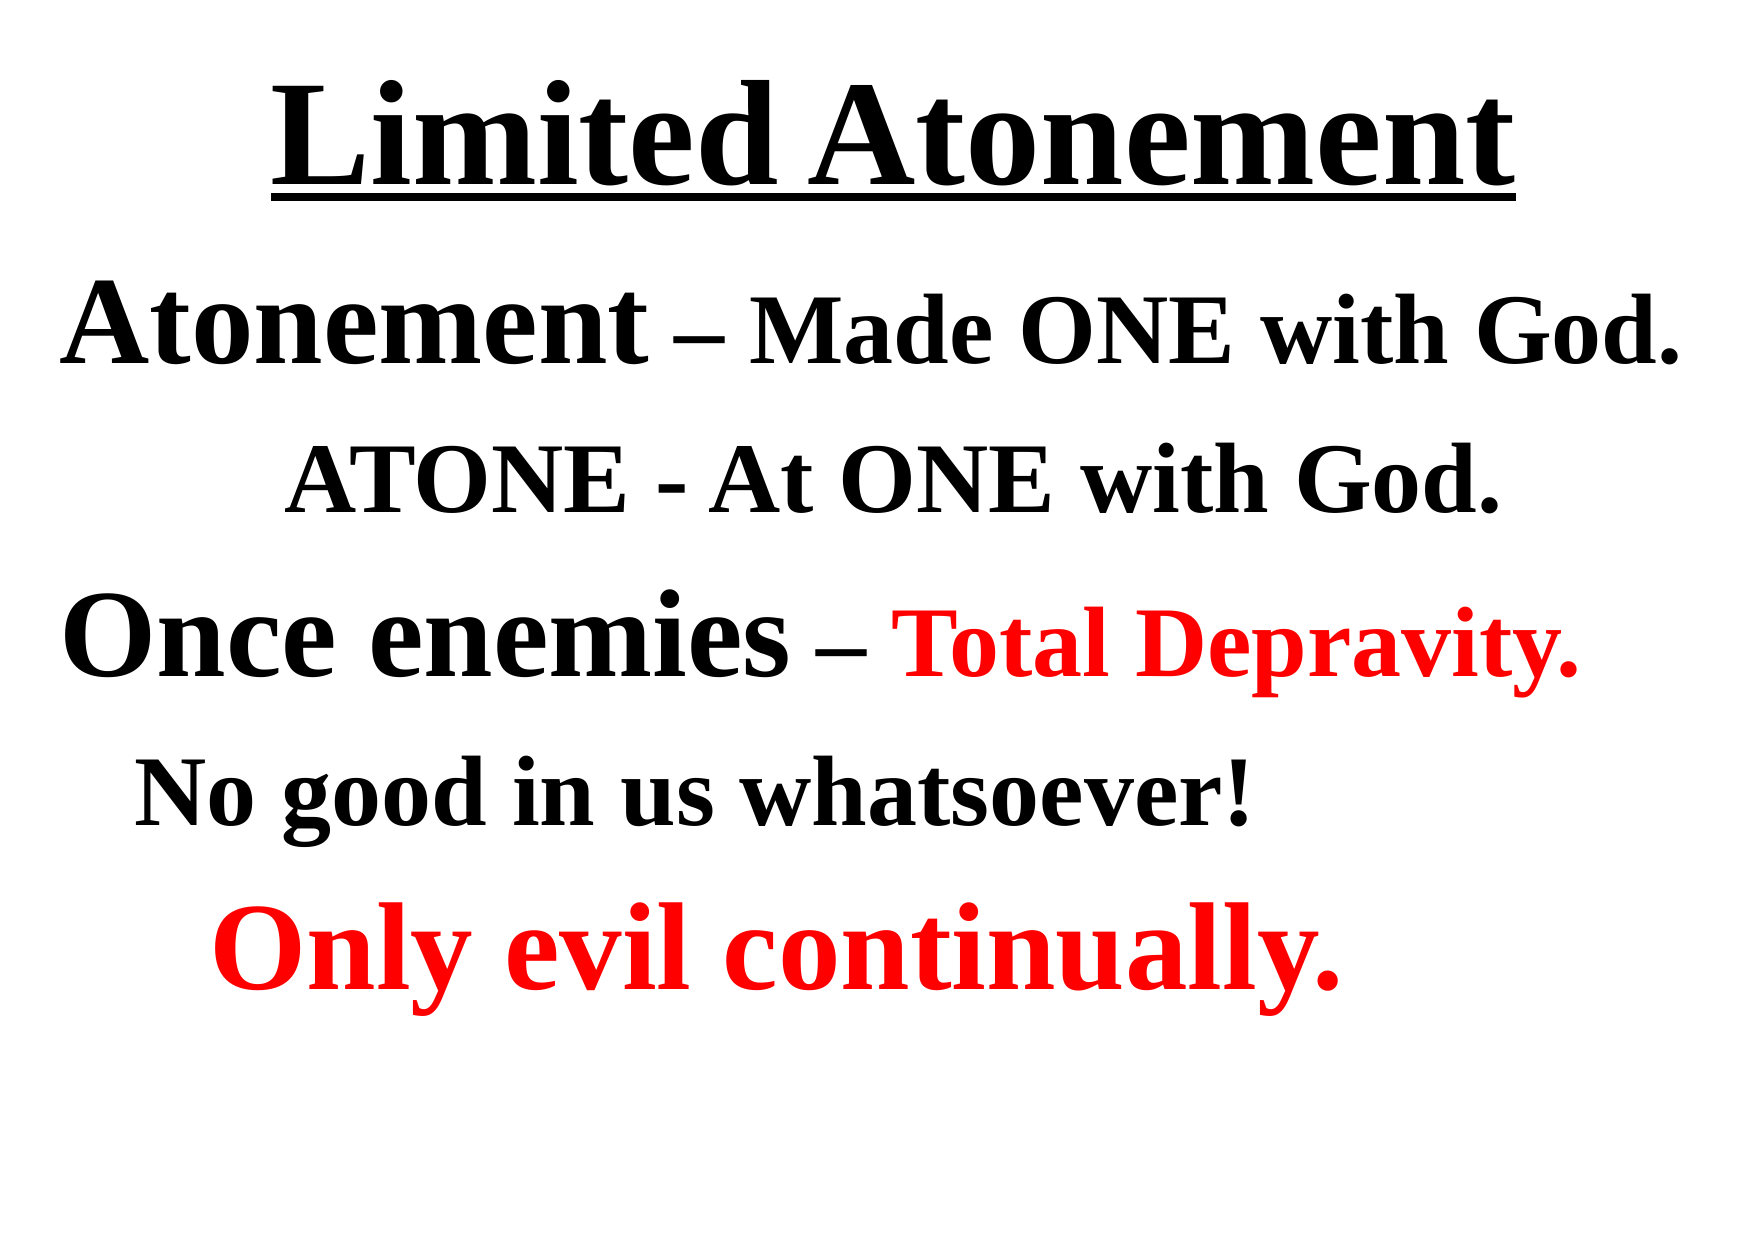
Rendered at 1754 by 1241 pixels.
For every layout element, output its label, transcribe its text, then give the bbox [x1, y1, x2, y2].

text Once enemies – Total Depravity. [59, 560, 1728, 704]
text No good in us whatsoever! [59, 732, 1728, 847]
text Limited Atonement [59, 44, 1728, 217]
text Only evil continually. [59, 873, 1728, 1016]
text ATONE - At ONE with God. [59, 419, 1728, 534]
text Atonement – Made ONE with God. [59, 247, 1728, 391]
